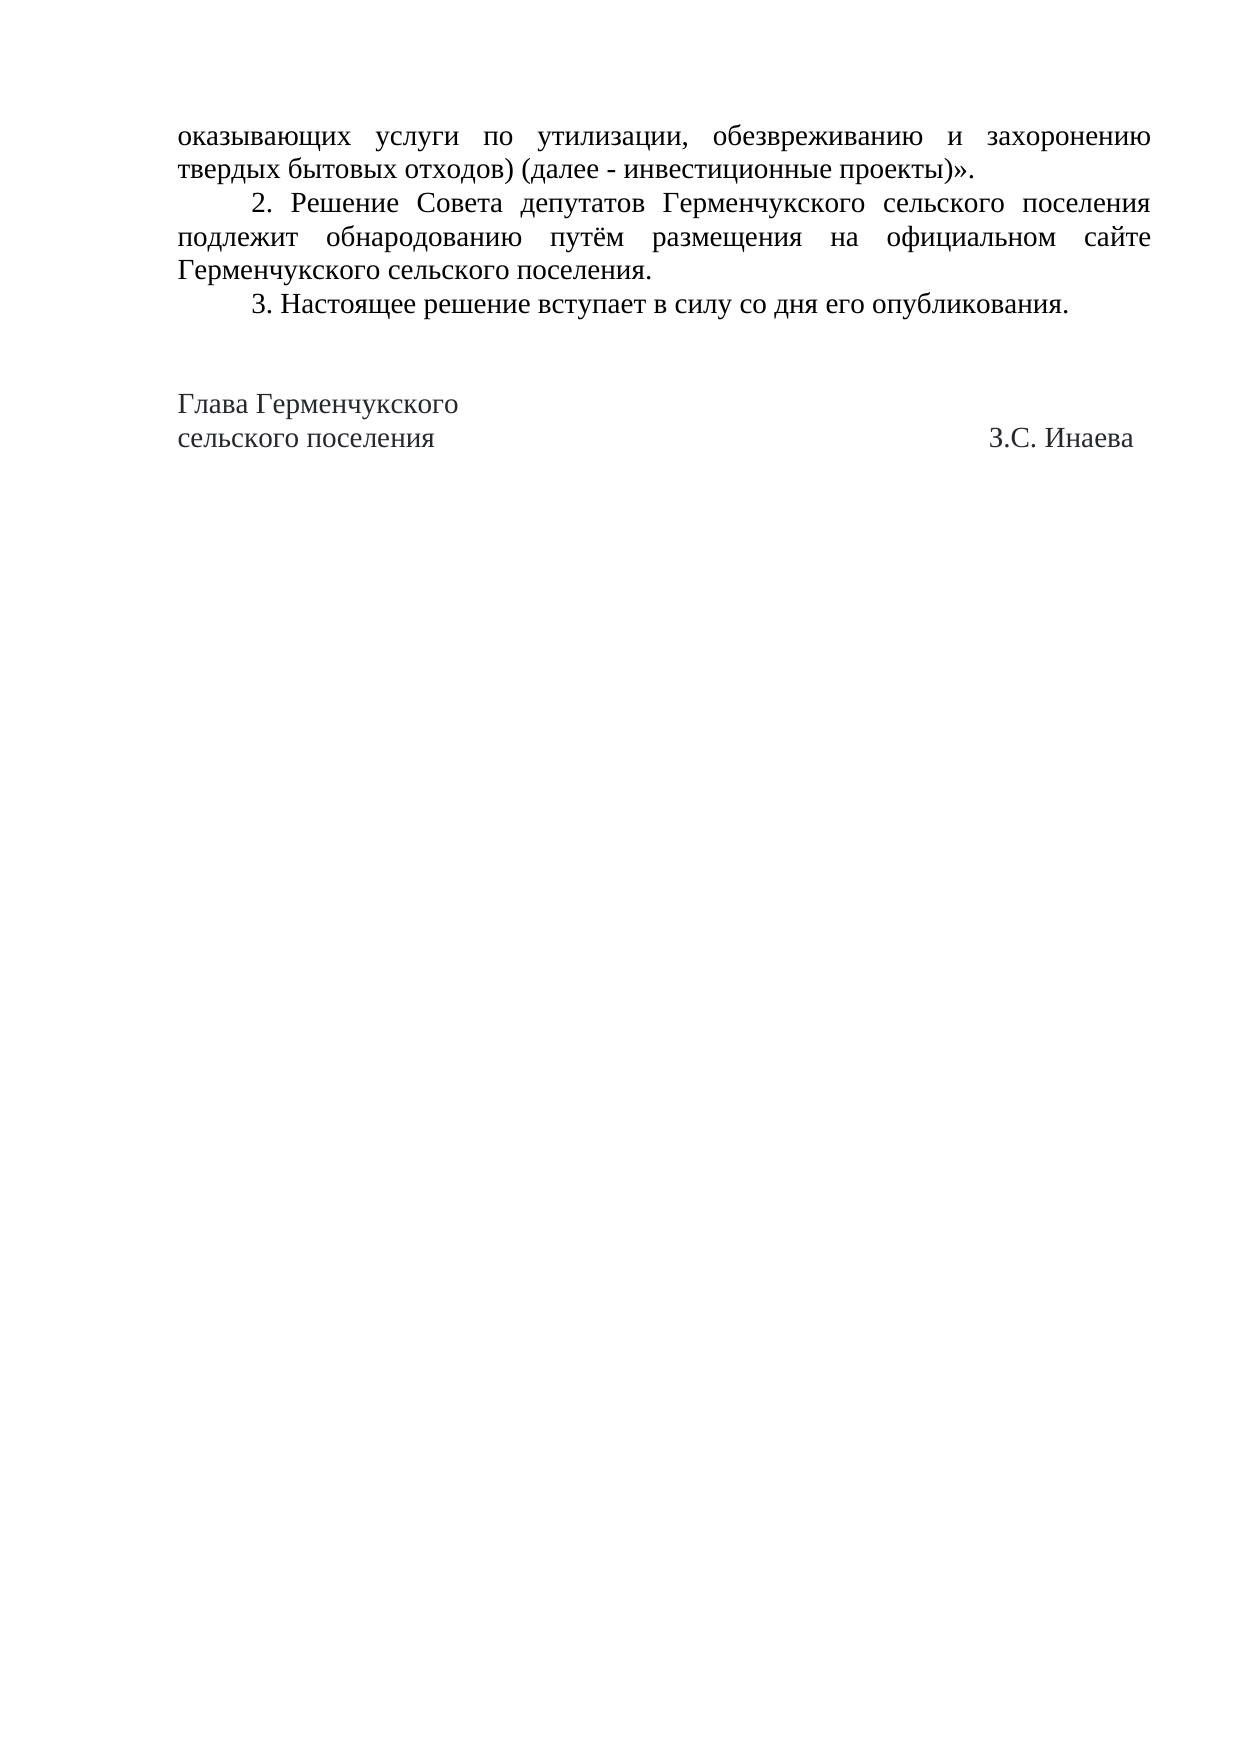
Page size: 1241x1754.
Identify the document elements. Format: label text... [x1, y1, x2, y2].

text сельского поселения З.С. Инаева [177, 420, 1152, 453]
text Глава Герменчукского [177, 386, 1152, 420]
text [177, 118, 1152, 185]
text 2. Решение Совета депутатов Герменчукского сельского поселения подлежит обнародованию путём размещения на официальном сайте Герменчукского сельского поселения. [177, 185, 1152, 286]
text 3. Настоящее решение вступает в силу со дня его опубликования. [177, 286, 1152, 319]
